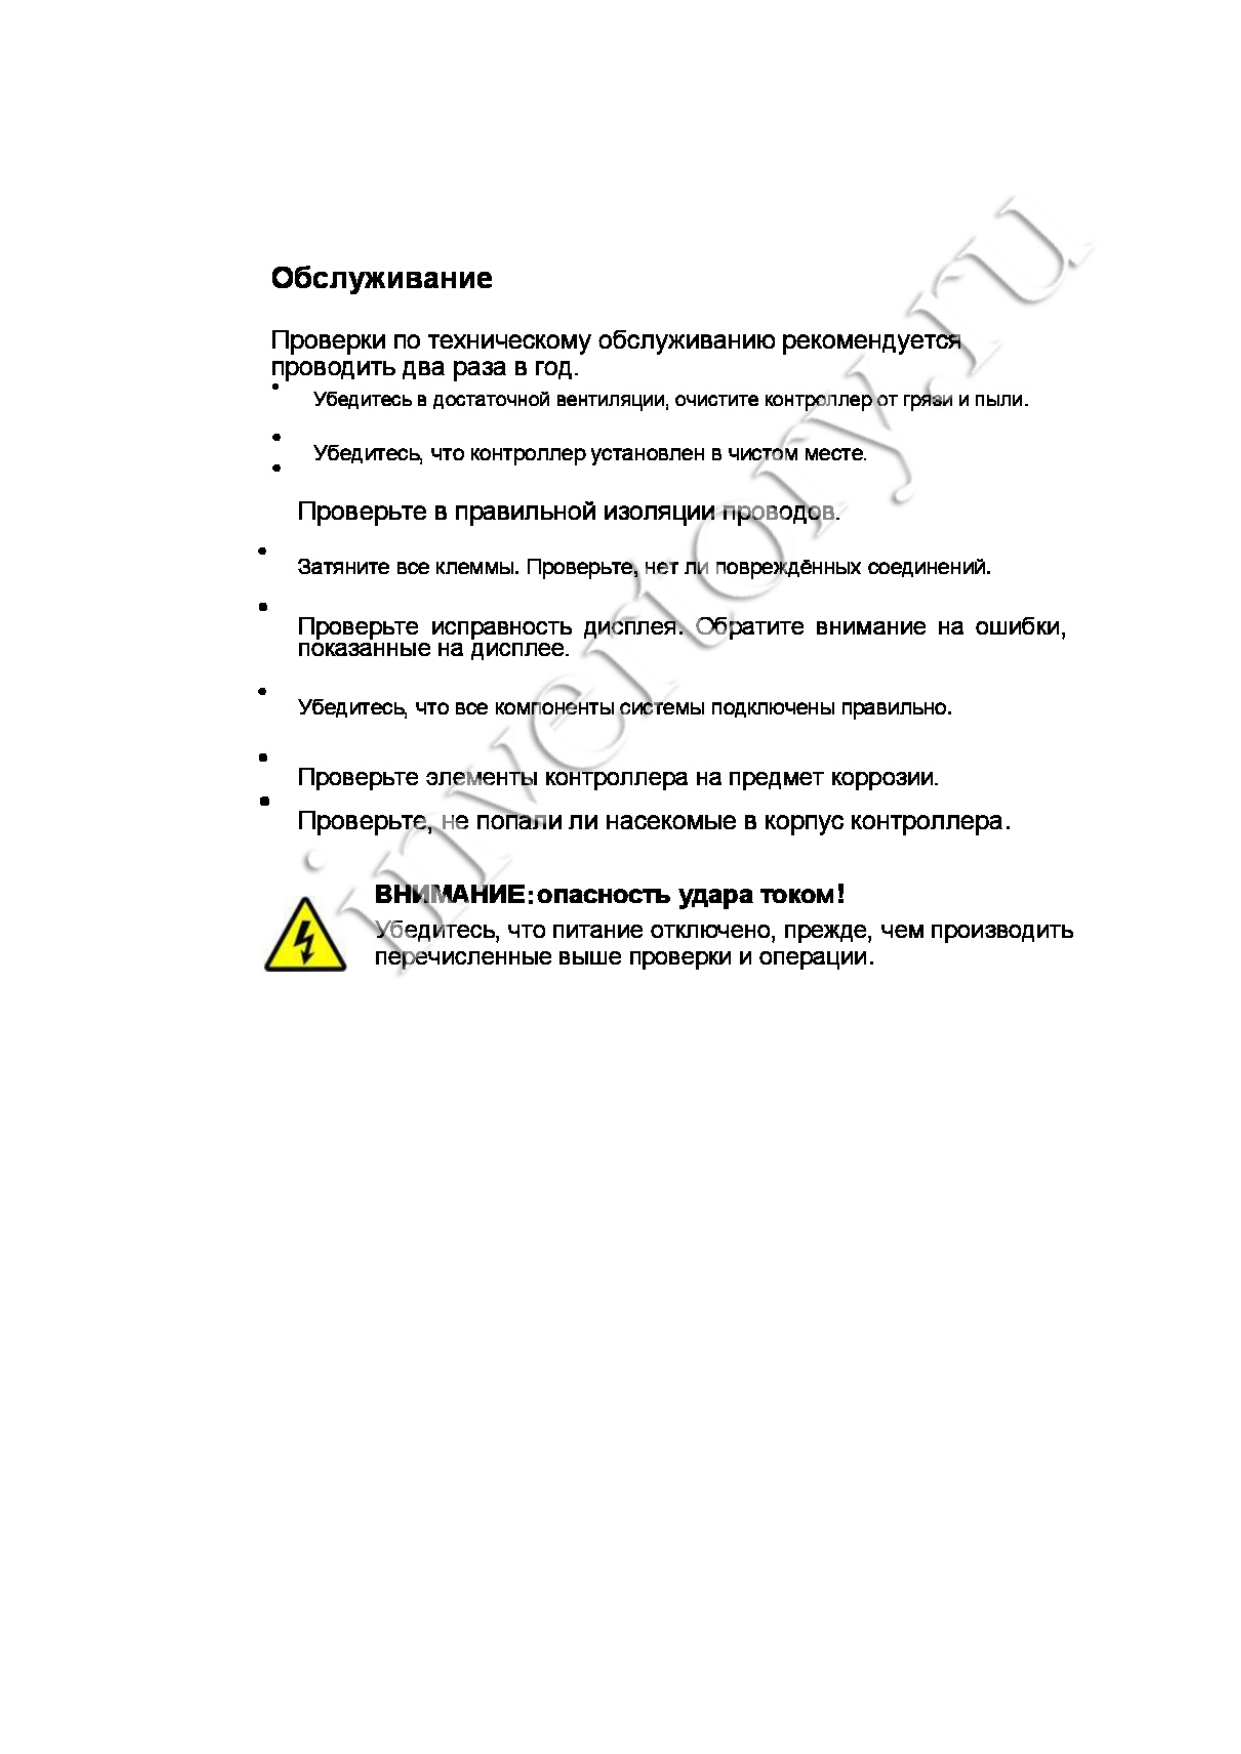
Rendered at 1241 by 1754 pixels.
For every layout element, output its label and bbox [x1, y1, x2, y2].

picture [176, 117, 1226, 1602]
